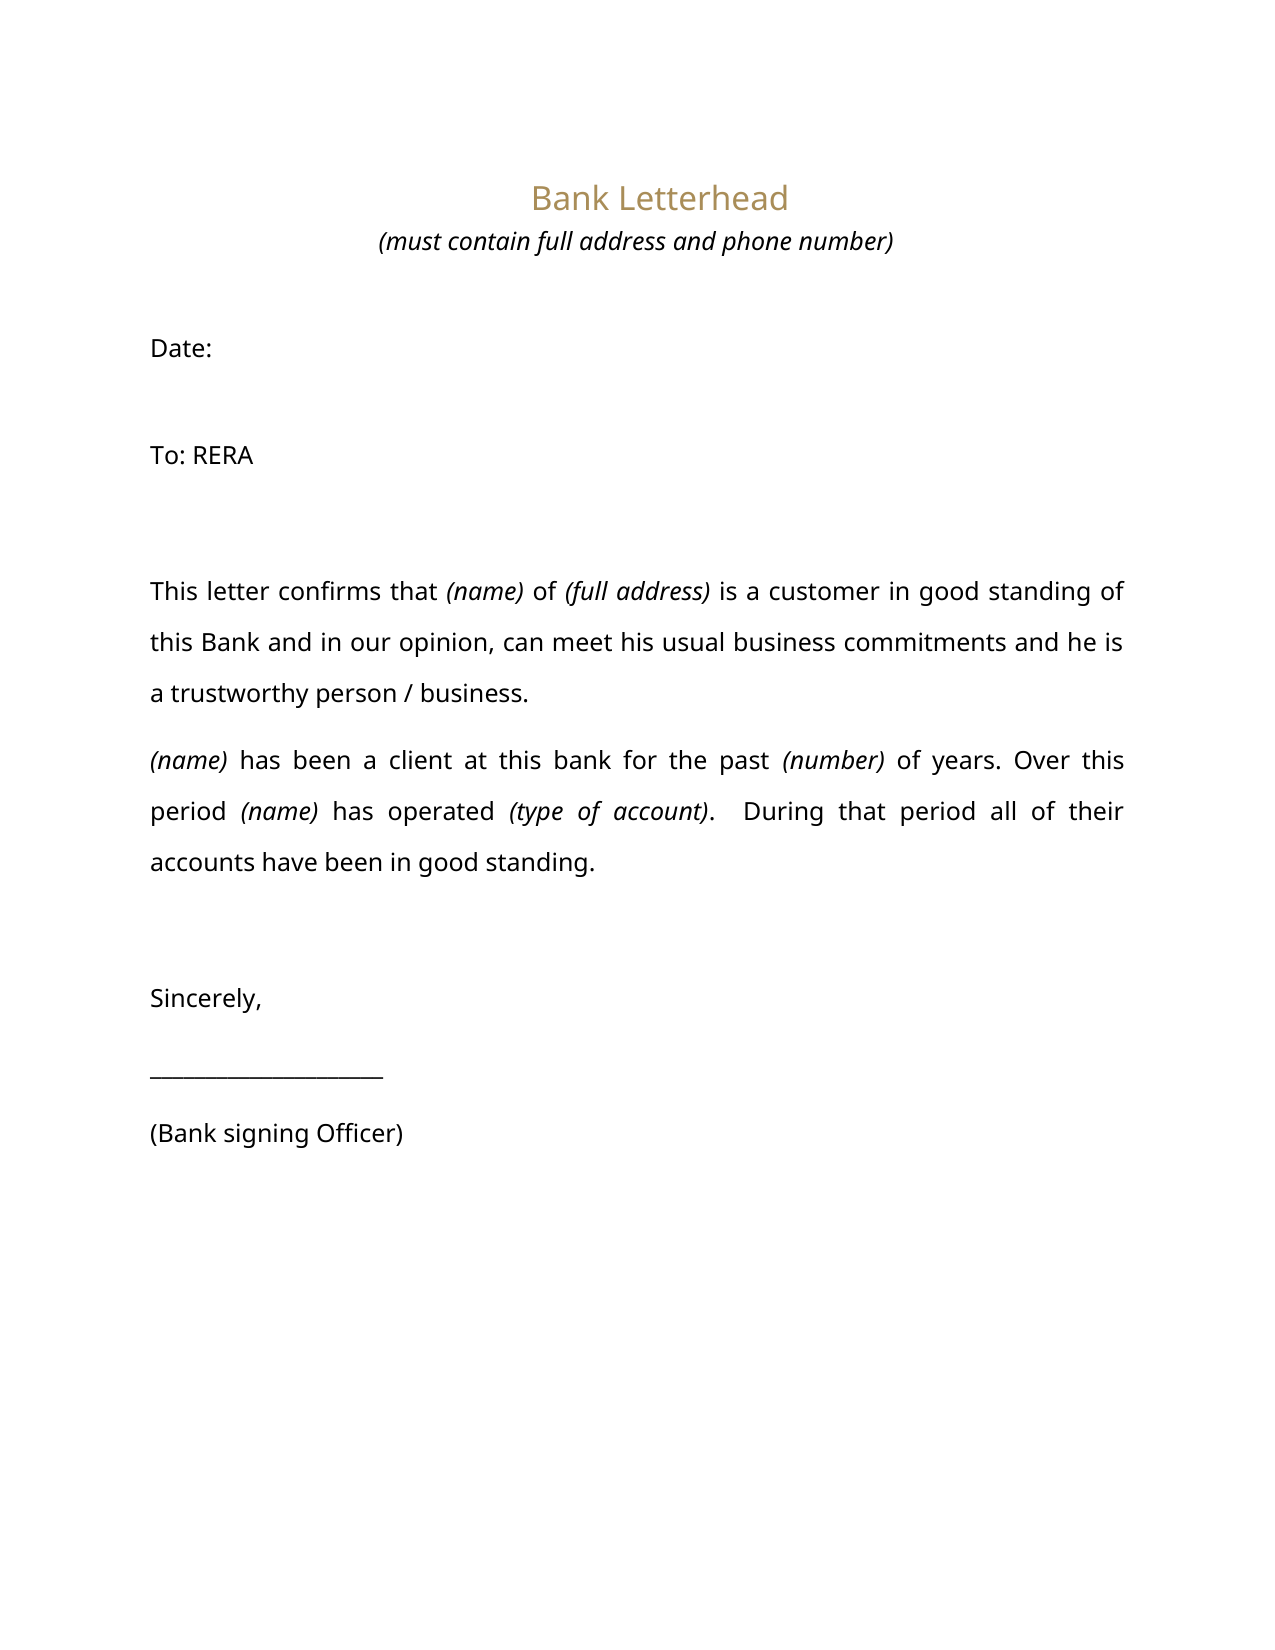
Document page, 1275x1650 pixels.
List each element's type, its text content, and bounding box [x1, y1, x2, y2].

text Date: [150, 331, 1125, 365]
text (Bank signing Officer) [150, 1116, 1125, 1150]
text This letter confirms that (name) of (full address) is a customer in good standing of this Bank and in our opinion, can meet his usual business commitments and he is a trustworthy person / business. [150, 573, 1125, 709]
text (must contain full address and phone number) [150, 224, 1125, 258]
text (name) has been a client at this bank for the past (number) of years. Over this period (name) has operated (type of account). During that period all of their accounts have been in good standing. [150, 743, 1125, 879]
text Sincerely, [150, 980, 1125, 1014]
text To: RERA [150, 438, 1125, 472]
text _____________________ [150, 1048, 1125, 1082]
subtitle Bank Letterhead [195, 175, 1125, 220]
